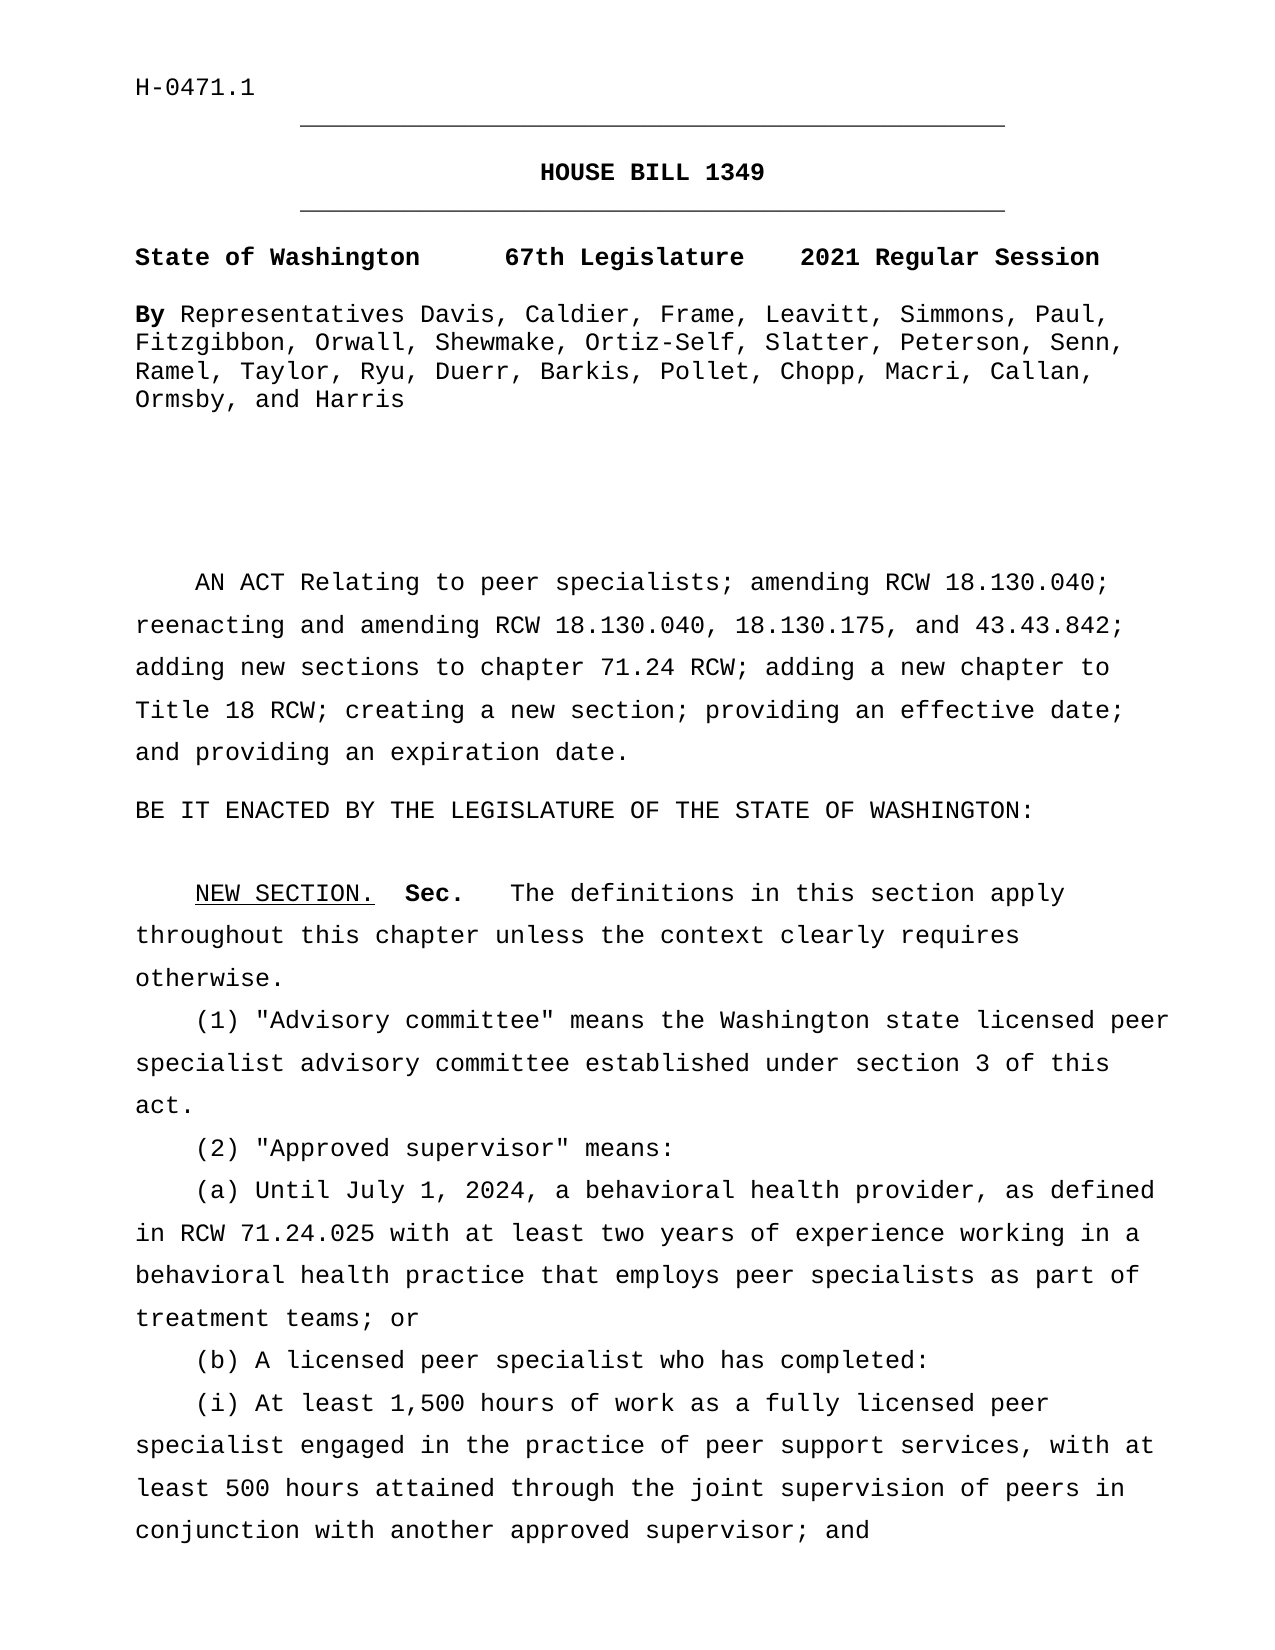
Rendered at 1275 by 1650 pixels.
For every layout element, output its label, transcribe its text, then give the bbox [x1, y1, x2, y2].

text (1) "Advisory committee" means the Washington state licensed peer specialist advisory committee established under section 3 of this act. [135, 995, 1170, 1122]
text (a) Until July 1, 2024, a behavioral health provider, as defined in RCW 71.24.025 with at least two years of experience working in a behavioral health practice that employs peer specialists as part of treatment teams; or [135, 1165, 1170, 1335]
text AN ACT Relating to peer specialists; amending RCW 18.130.040; reenacting and amending RCW 18.130.040, 18.130.175, and 43.43.842; adding new sections to chapter 71.24 RCW; adding a new chapter to Title 18 RCW; creating a new section; providing an effective date; and providing an expiration date. [135, 557, 1170, 769]
text By Representatives Davis, Caldier, Frame, Leavitt, Simmons, Paul, Fitzgibbon, Orwall, Shewmake, Ortiz-Self, Slatter, Peterson, Senn, Ramel, Taylor, Ryu, Duerr, Barkis, Pollet, Chopp, Macri, Callan, Ormsby, and Harris [135, 302, 1170, 415]
text BE IT ENACTED BY THE LEGISLATURE OF THE STATE OF WASHINGTON: [135, 797, 1170, 826]
text H-0471.1 [135, 75, 1170, 103]
text (i) At least 1,500 hours of work as a fully licensed peer specialist engaged in the practice of peer support services, with at least 500 hours attained through the joint supervision of peers in conjunction with another approved supervisor; and [135, 1377, 1170, 1547]
text State of Washington 67th Legislature 2021 Regular Session [135, 245, 1170, 273]
text NEW SECTION. Sec. The definitions in this section apply throughout this chapter unless the context clearly requires otherwise. [135, 867, 1170, 995]
text HOUSE BILL 1349 [135, 160, 1170, 188]
text (b) A licensed peer specialist who has completed: [135, 1335, 1170, 1377]
text _______________________________________________ [135, 188, 1170, 217]
text (2) "Approved supervisor" means: [135, 1122, 1170, 1165]
text _______________________________________________ [135, 103, 1170, 132]
